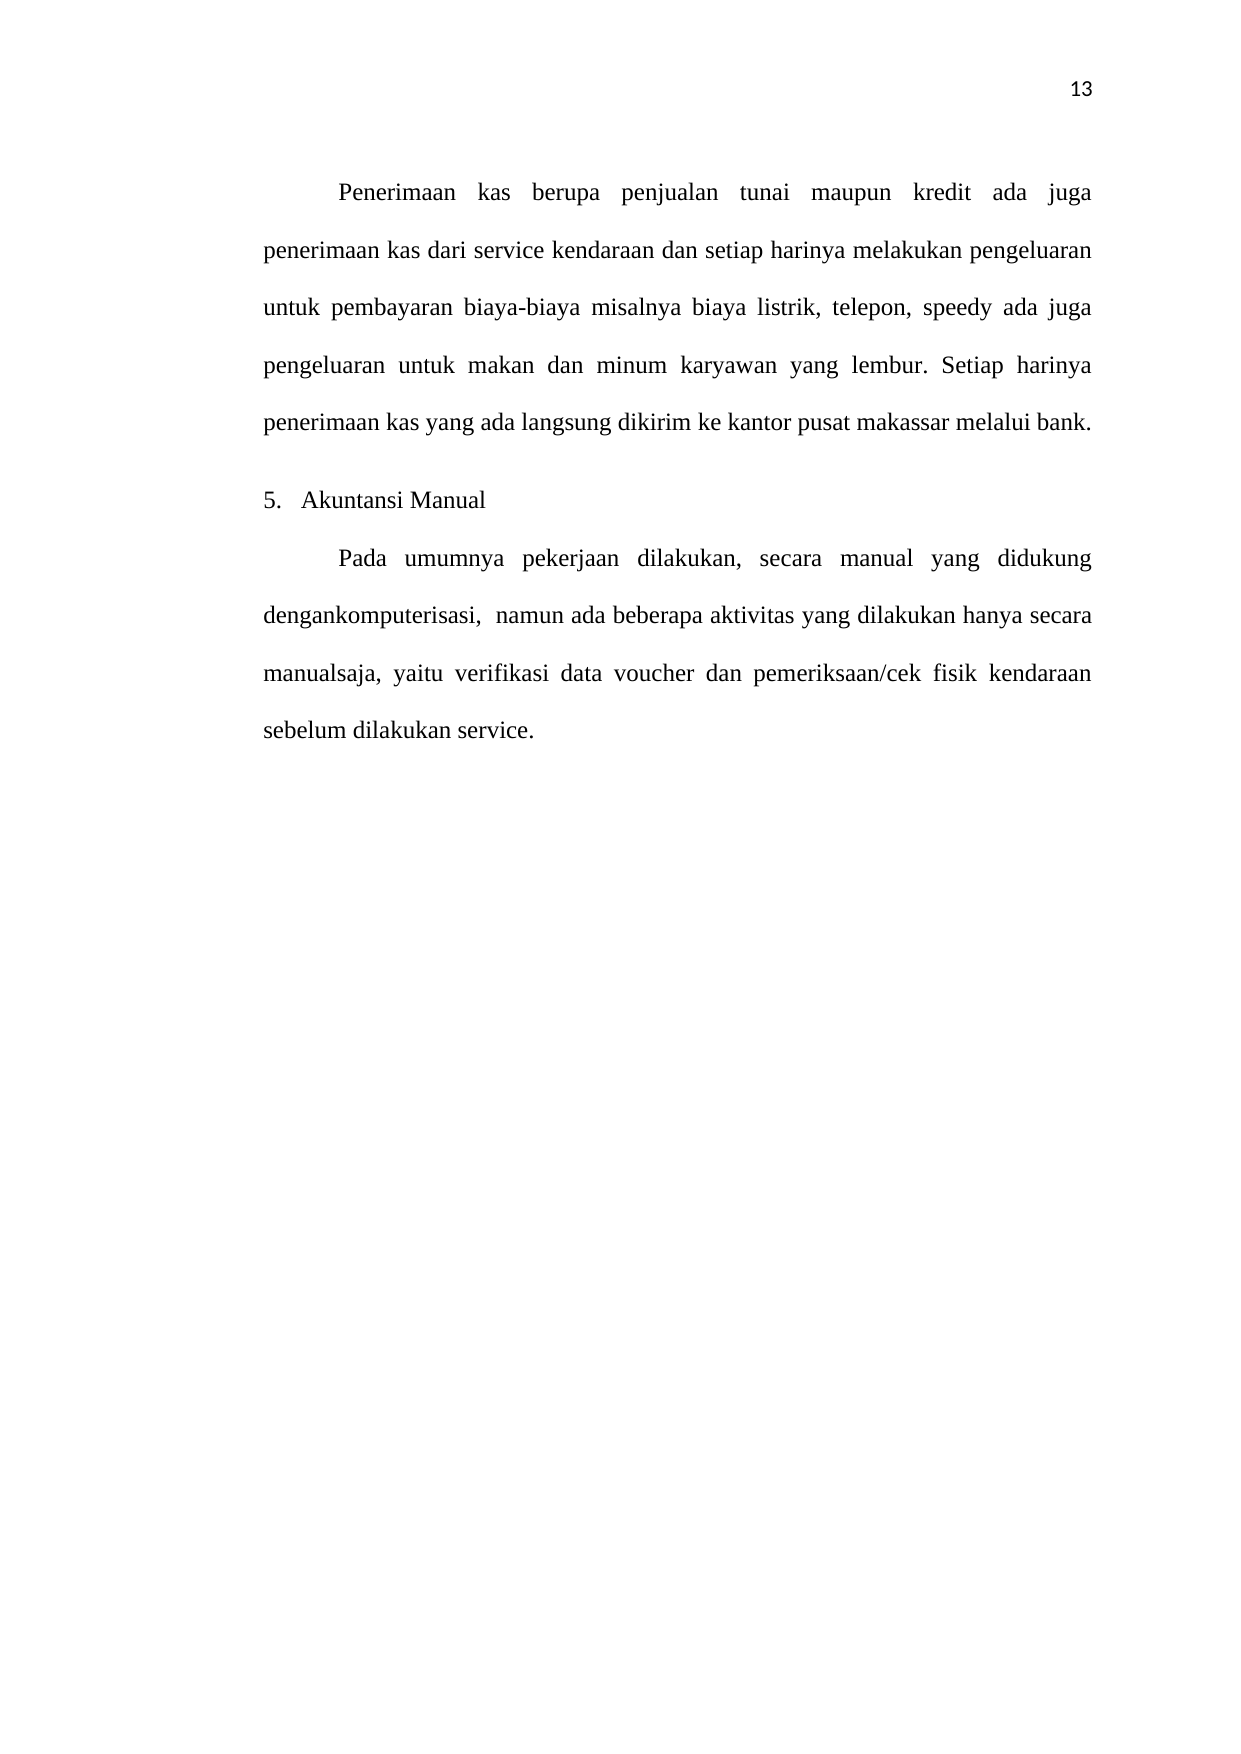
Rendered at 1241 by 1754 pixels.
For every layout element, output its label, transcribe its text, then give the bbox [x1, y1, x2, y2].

text Pada umumnya pekerjaan dilakukan, secara manual yang didukung dengankomputerisasi, namun ada beberapa aktivitas yang dilakukan hanya secara manualsaja, yaitu verifikasi data voucher dan pemeriksaan/cek fisik kendaraan sebelum dilakukan service. [263, 543, 1092, 744]
list Akuntansi Manual [263, 486, 1092, 514]
text Penerimaan kas berupa penjualan tunai maupun kredit ada juga penerimaan kas dari service kendaraan dan setiap harinya melakukan pengeluaran untuk pembayaran biaya-biaya misalnya biaya listrik, telepon, speedy ada juga pengeluaran untuk makan dan minum karyawan yang lembur. Setiap harinya penerimaan kas yang ada langsung dikirim ke kantor pusat makassar melalui bank. [263, 177, 1092, 436]
